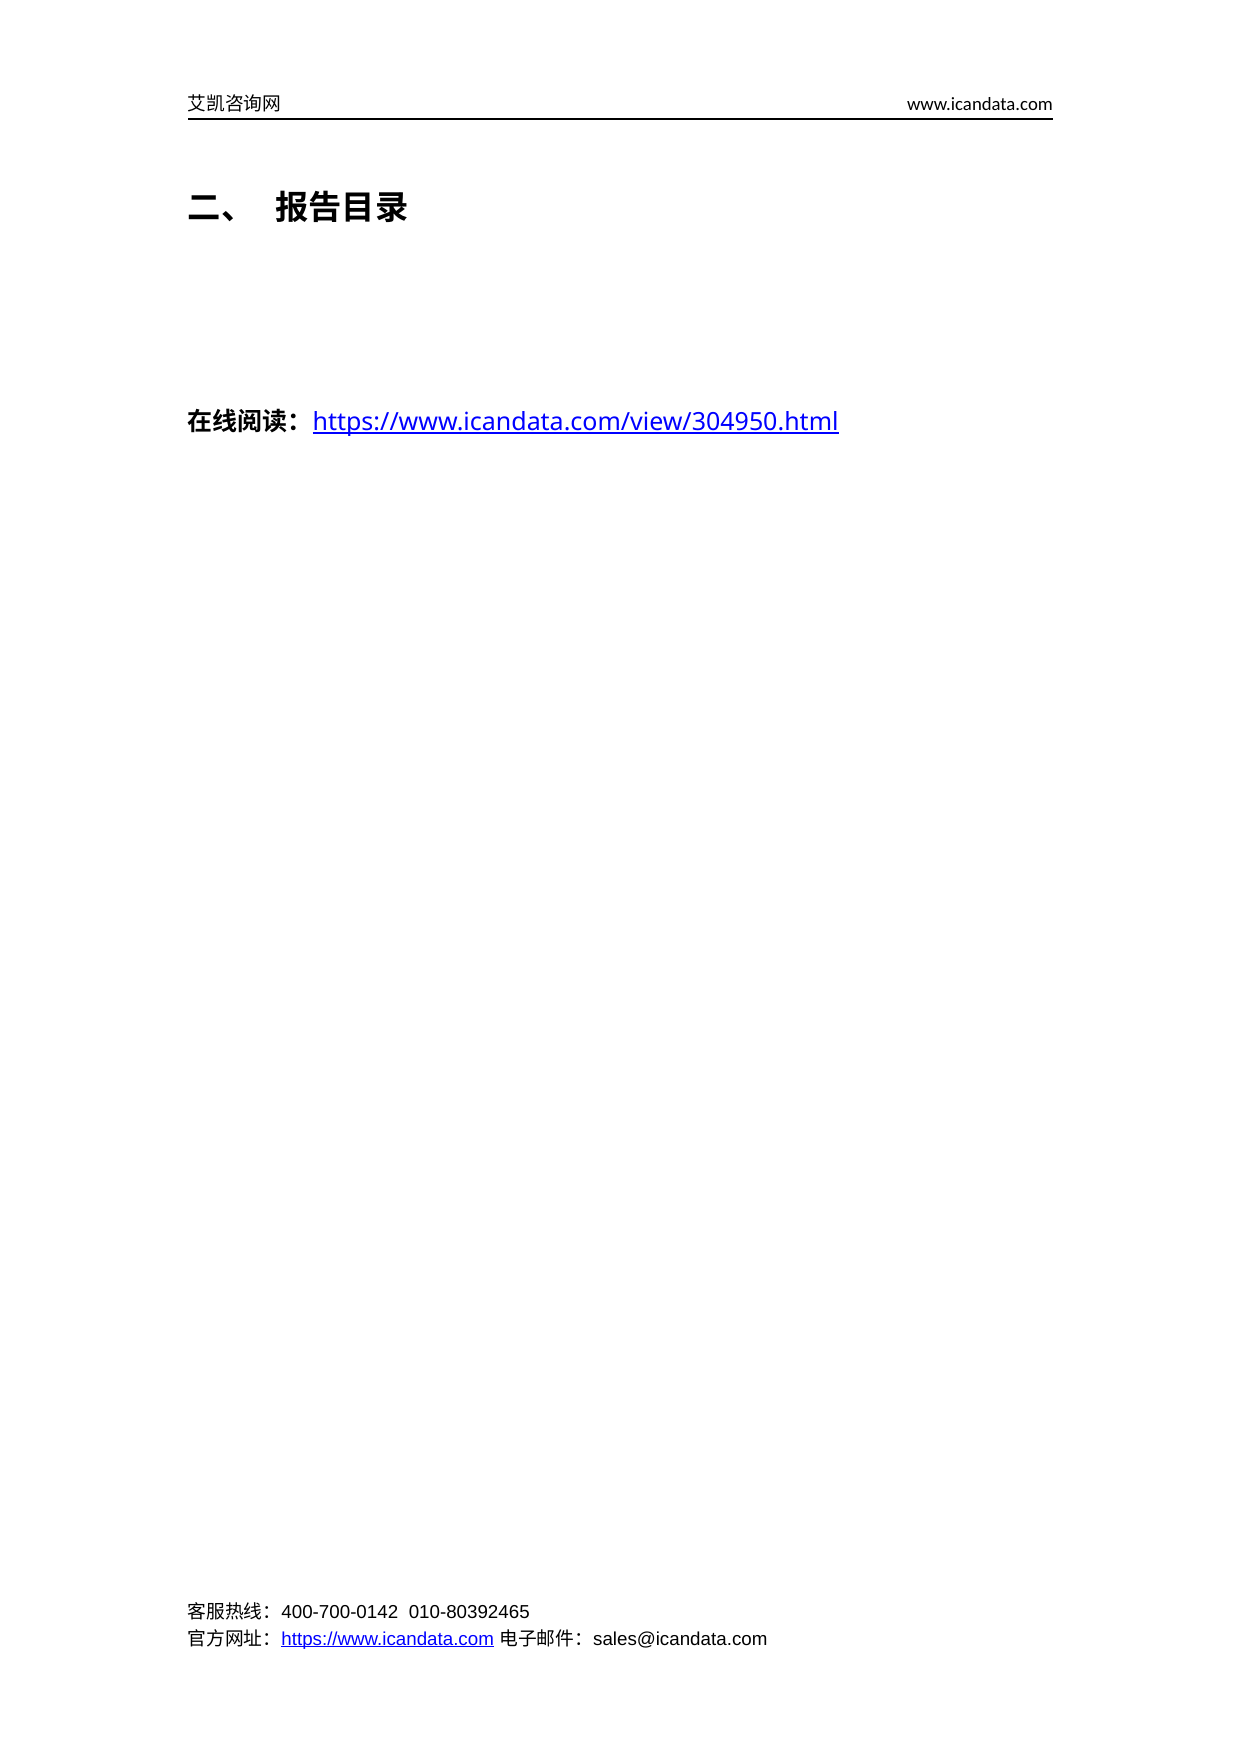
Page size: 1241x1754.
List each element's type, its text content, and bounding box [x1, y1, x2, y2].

text 在线阅读：https://www.icandata.com/view/304950.html [187, 387, 1053, 452]
subtitle 报告目录 [187, 172, 1053, 237]
